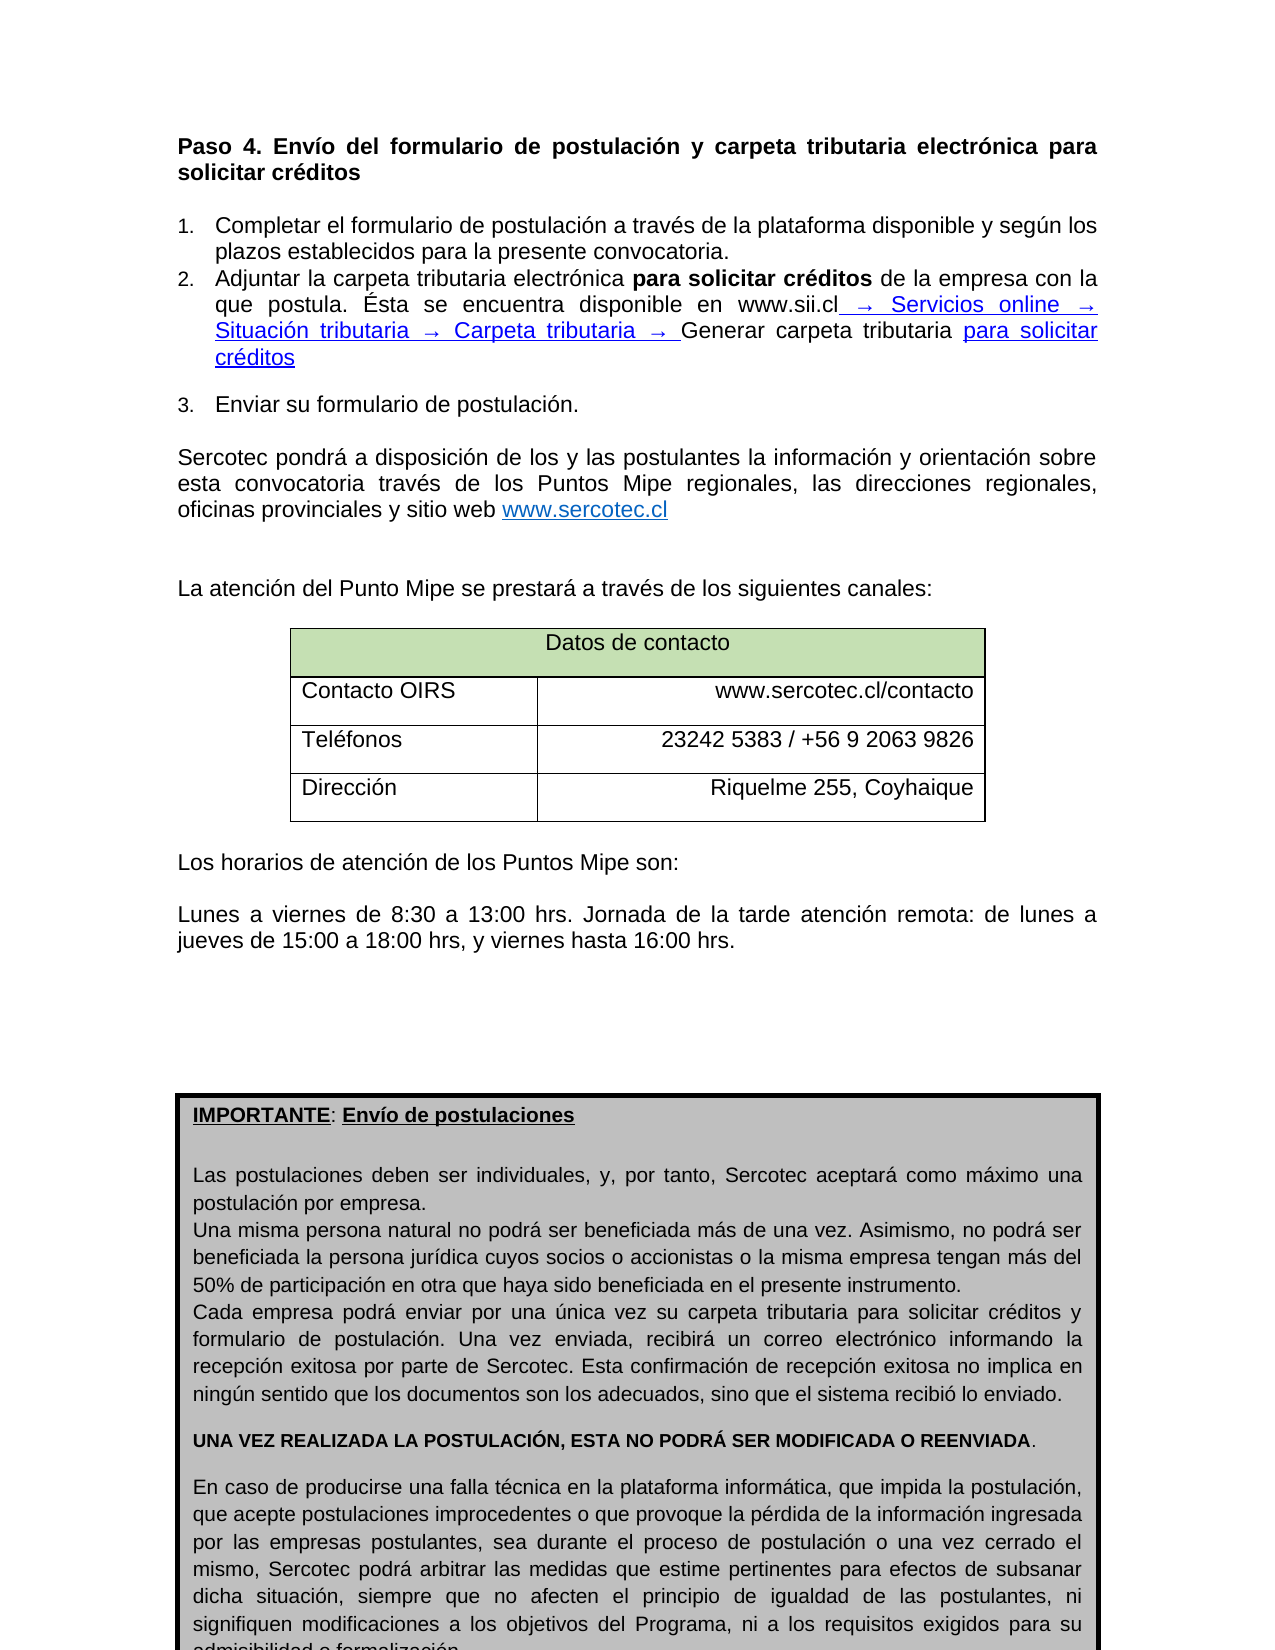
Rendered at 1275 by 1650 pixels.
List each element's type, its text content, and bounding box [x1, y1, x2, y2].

table_cell www.sercotec.cl/contacto [538, 678, 984, 724]
text Lunes a viernes de 8:30 a 13:00 hrs. Jornada de la tarde atención remota: de lunes a jueves de 15:00 a 18:00 hrs, y viernes hasta 16:00 hrs. [177, 901, 1098, 954]
text Sercotec pondrá a disposición de los y las postulantes la información y orientación sobre esta convocatoria través de los Puntos Mipe regionales, las direcciones regionales, oficinas provinciales y sitio web www.sercotec.cl [177, 444, 1098, 523]
table_cell Dirección [291, 774, 537, 821]
table_cell Contacto OIRS [291, 678, 537, 724]
text La atención del Punto Mipe se prestará a través de los siguientes canales: [177, 575, 1098, 602]
text Los horarios de atención de los Puntos Mipe son: [177, 848, 1098, 875]
text Paso 4. Envío del formulario de postulación y carpeta tributaria electrónica para solicitar créditos [177, 133, 1098, 186]
list Completar el formulario de postulación a través de la plataforma disponible y según los plazos establecidos para la presente convocatoria. [177, 212, 1098, 265]
list Enviar su formulario de postulación. [177, 391, 1098, 417]
table_header Datos de contacto [291, 629, 984, 676]
table_cell 23242 5383 / +56 9 2063 9826 [538, 726, 984, 773]
list Adjuntar la carpeta tributaria electrónica para solicitar créditos de la empresa con la que postula. Ésta se encuentra disponible en www.sii.cl → Servicios online → Situación tributaria → Carpeta tributaria → Generar carpeta tributaria para solicitar créditos [177, 265, 1098, 370]
table_cell Teléfonos [291, 726, 537, 773]
table_cell Riquelme 255, Coyhaique [538, 774, 984, 821]
